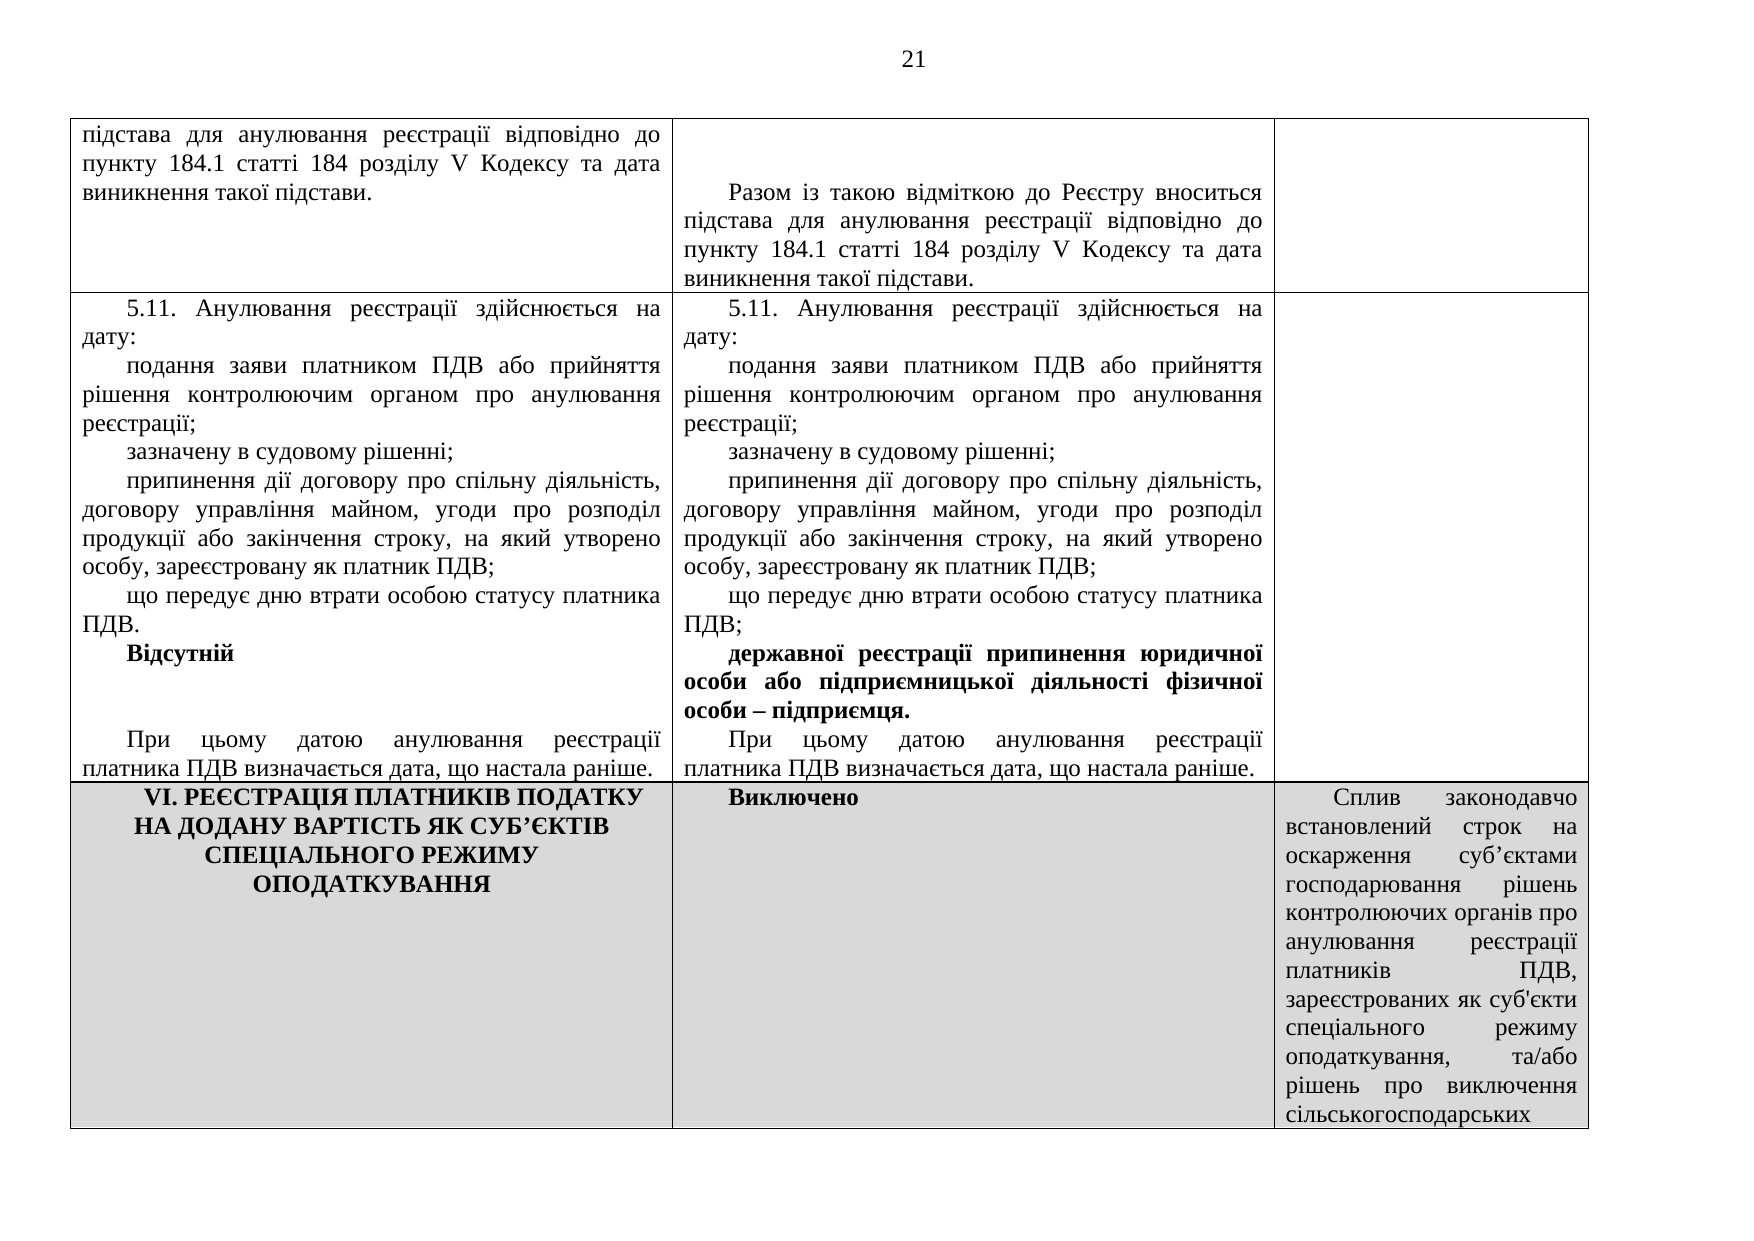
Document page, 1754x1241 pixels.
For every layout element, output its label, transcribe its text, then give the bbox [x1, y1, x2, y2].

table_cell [1275, 119, 1588, 292]
table_cell [1275, 293, 1588, 781]
table_cell 5.11. Анулювання реєстрації здійснюється на дату: подання заяви платником ПДВ або прийняття рішення контролюючим органом про анулювання реєстрації; зазначену в судовому рішенні; припинення дії договору про спільну діяльність, договору управління майном, угоди про розподіл продукції або закінчення строку, на який утворено особу, зареєстровану як платник ПДВ; що передує дню втрати особою статусу платника ПДВ. Відсутній При цьому датою анулювання реєстрації платника ПДВ визначається дата, що настала раніше. [71, 293, 672, 781]
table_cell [71, 783, 672, 1127]
table_cell Виключено [673, 783, 1274, 1127]
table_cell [71, 119, 672, 292]
table_cell 5.11. Анулювання реєстрації здійснюється на дату: подання заяви платником ПДВ або прийняття рішення контролюючим органом про анулювання реєстрації; зазначену в судовому рішенні; припинення дії договору про спільну діяльність, договору управління майном, угоди про розподіл продукції або закінчення строку, на який утворено особу, зареєстровану як платник ПДВ; що передує дню втрати особою статусу платника ПДВ; державної реєстрації припинення юридичної особи або підприємницької діяльності фізичної особи – підприємця. При цьому датою анулювання реєстрації платника ПДВ визначається дата, що настала раніше. [673, 293, 1274, 781]
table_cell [1275, 783, 1588, 1127]
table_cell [673, 119, 1274, 292]
